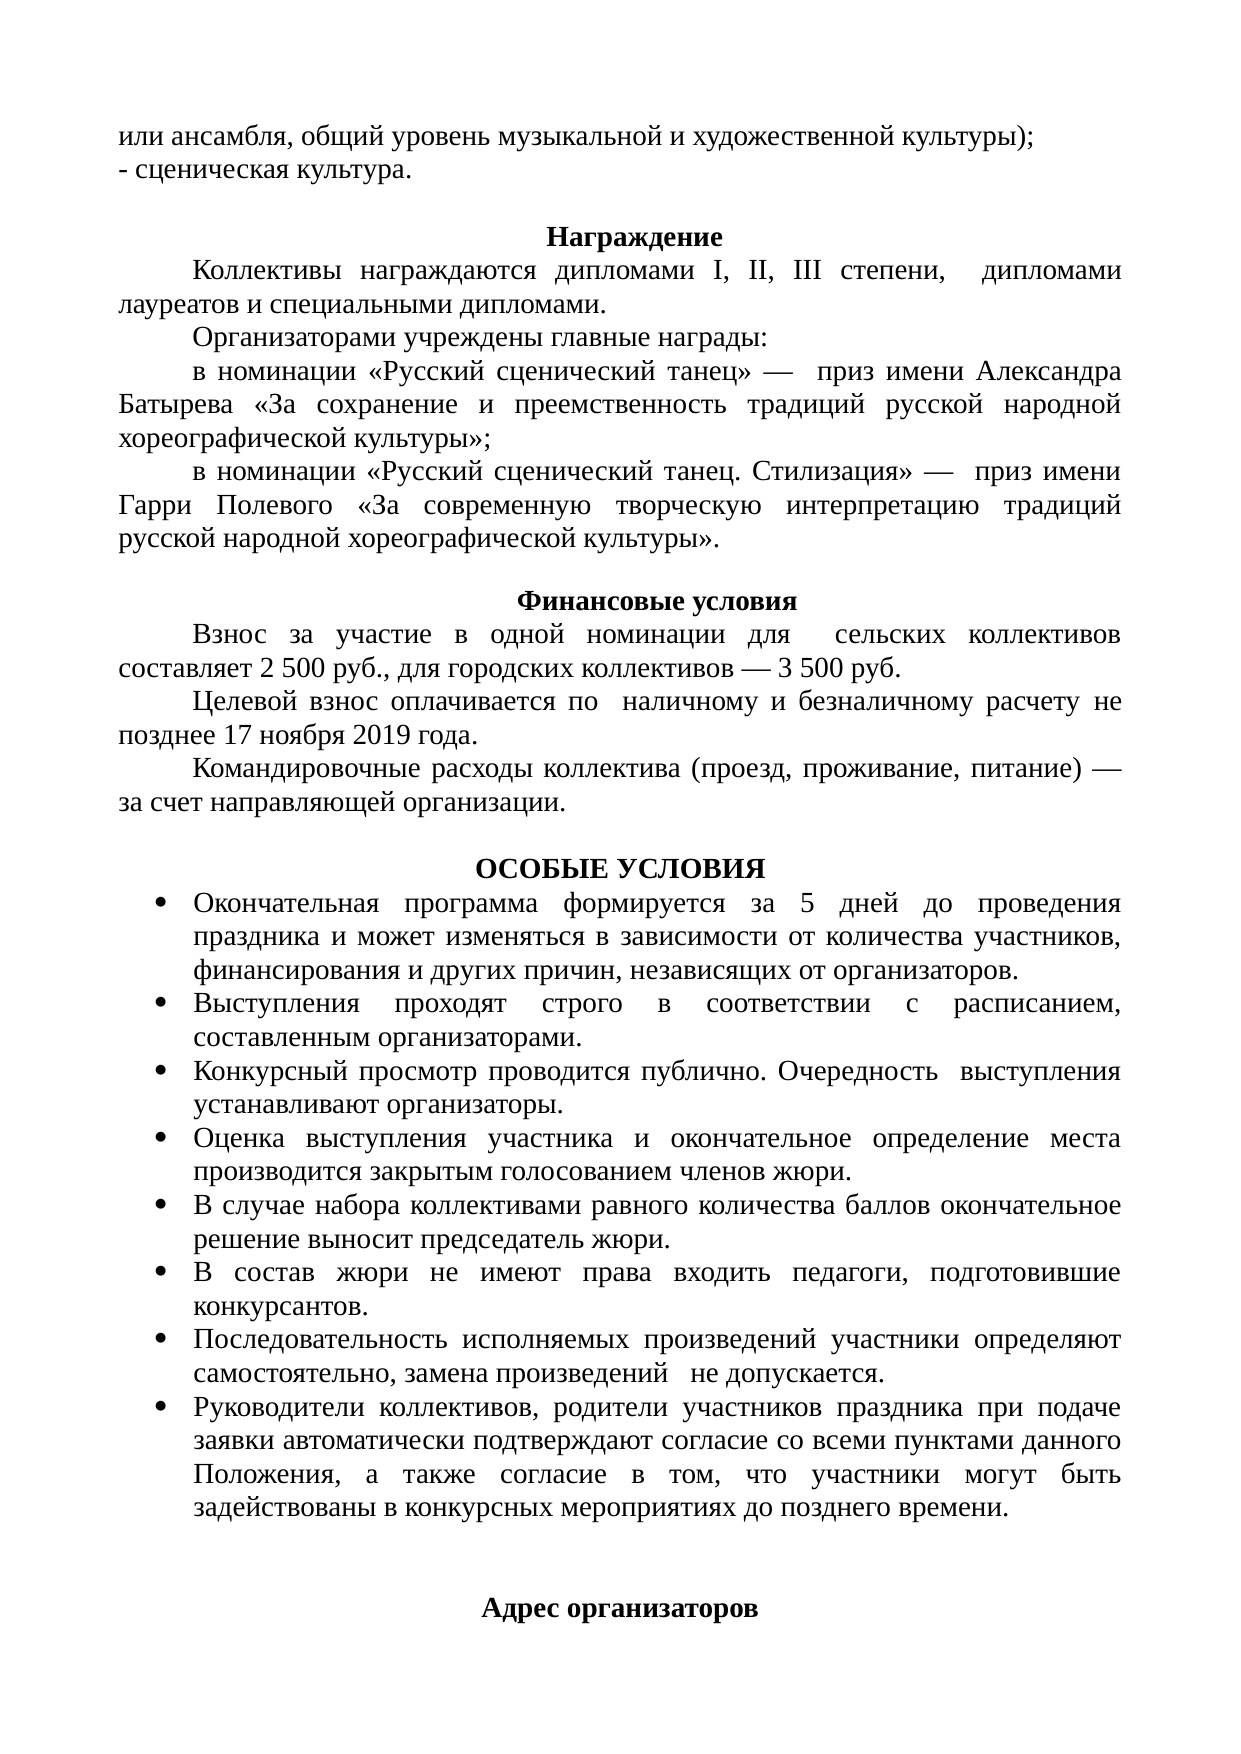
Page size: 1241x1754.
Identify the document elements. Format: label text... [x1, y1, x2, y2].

text Организаторами учреждены главные награды: [118, 319, 1122, 353]
list В случае набора коллективами равного количества баллов окончательное решение выносит председатель жюри. [156, 1187, 1122, 1254]
list В состав жюри не имеют права входить педагоги, подготовившие конкурсантов. [156, 1254, 1122, 1321]
list Оценка выступления участника и окончательное определение места производится закрытым голосованием членов жюри. [156, 1120, 1122, 1187]
text в номинации «Русский сценический танец» — приз имени Александра Батырева «За сохранение и преемственность традиций русской народной хореографической культуры»; [118, 353, 1122, 453]
text в номинации «Русский сценический танец. Стилизация» — приз имени Гарри Полевого «За современную творческую интерпретацию традиций русской народной хореографической культуры». [118, 453, 1122, 554]
text Награждение [118, 219, 1122, 252]
list Последовательность исполняемых произведений участники определяют самостоятельно, замена произведений не допускается. [156, 1321, 1122, 1389]
text Командировочные расходы коллектива (проезд, проживание, питание) — за счет направляющей организации. [118, 751, 1122, 818]
text ОСОБЫЕ УСЛОВИЯ [118, 851, 1122, 885]
text Финансовые условия [118, 583, 1122, 616]
list Руководители коллективов, родители участников праздника при подаче заявки автоматически подтверждают согласие со всеми пунктами данного Положения, а также согласие в том, что участники могут быть задействованы в конкурсных мероприятиях до позднего времени. [156, 1389, 1122, 1523]
list Выступления проходят строго в соответствии с расписанием, составленным организаторами. [156, 986, 1122, 1053]
text Взнос за участие в одной номинации для сельских коллективов составляет 2 500 руб., для городских коллективов — 3 500 руб. [118, 616, 1122, 683]
text - сценическая культура. [118, 152, 1122, 185]
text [118, 118, 1122, 152]
text Целевой взнос оплачивается по наличному и безналичному расчету не позднее 17 ноября 2019 года. [118, 683, 1122, 751]
list Окончательная программа формируется за 5 дней до проведения праздника и может изменяться в зависимости от количества участников, финансирования и других причин, независящих от организаторов. [156, 885, 1122, 986]
list Конкурсный просмотр проводится публично. Очередность выступления устанавливают организаторы. [156, 1053, 1122, 1120]
text Коллективы награждаются дипломами I, II, III степени, дипломами лауреатов и специальными дипломами. [118, 252, 1122, 319]
text Адрес организаторов [118, 1590, 1122, 1623]
